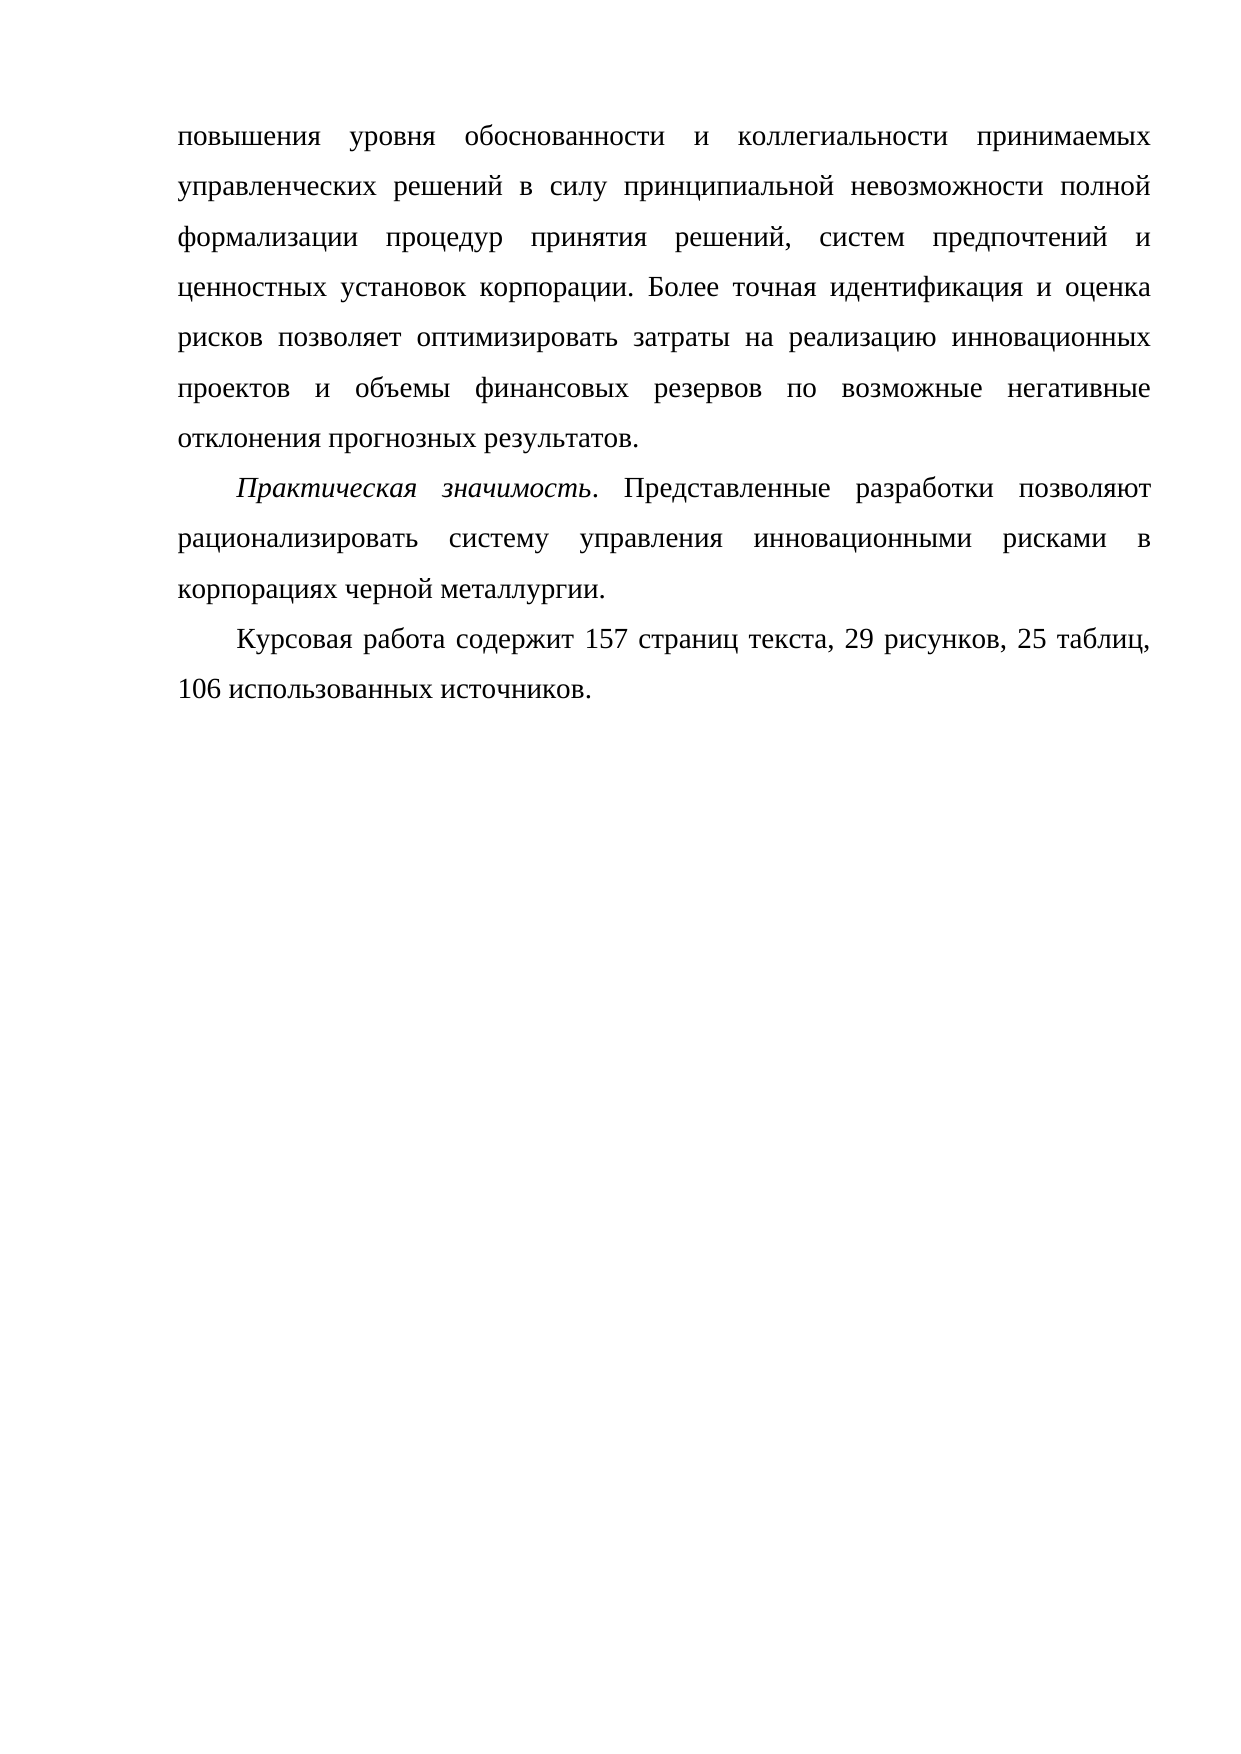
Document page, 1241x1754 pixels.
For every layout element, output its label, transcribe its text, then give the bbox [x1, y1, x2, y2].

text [177, 118, 1152, 453]
text Практическая значимость. Представленные разработки позволяют рационализировать систему управления инновационными рисками в корпорациях черной металлургии. [177, 470, 1152, 604]
text Курсовая работа содержит 157 страниц текста, 29 рисунков, 25 таблиц, 106 использованных источников. [177, 621, 1152, 705]
